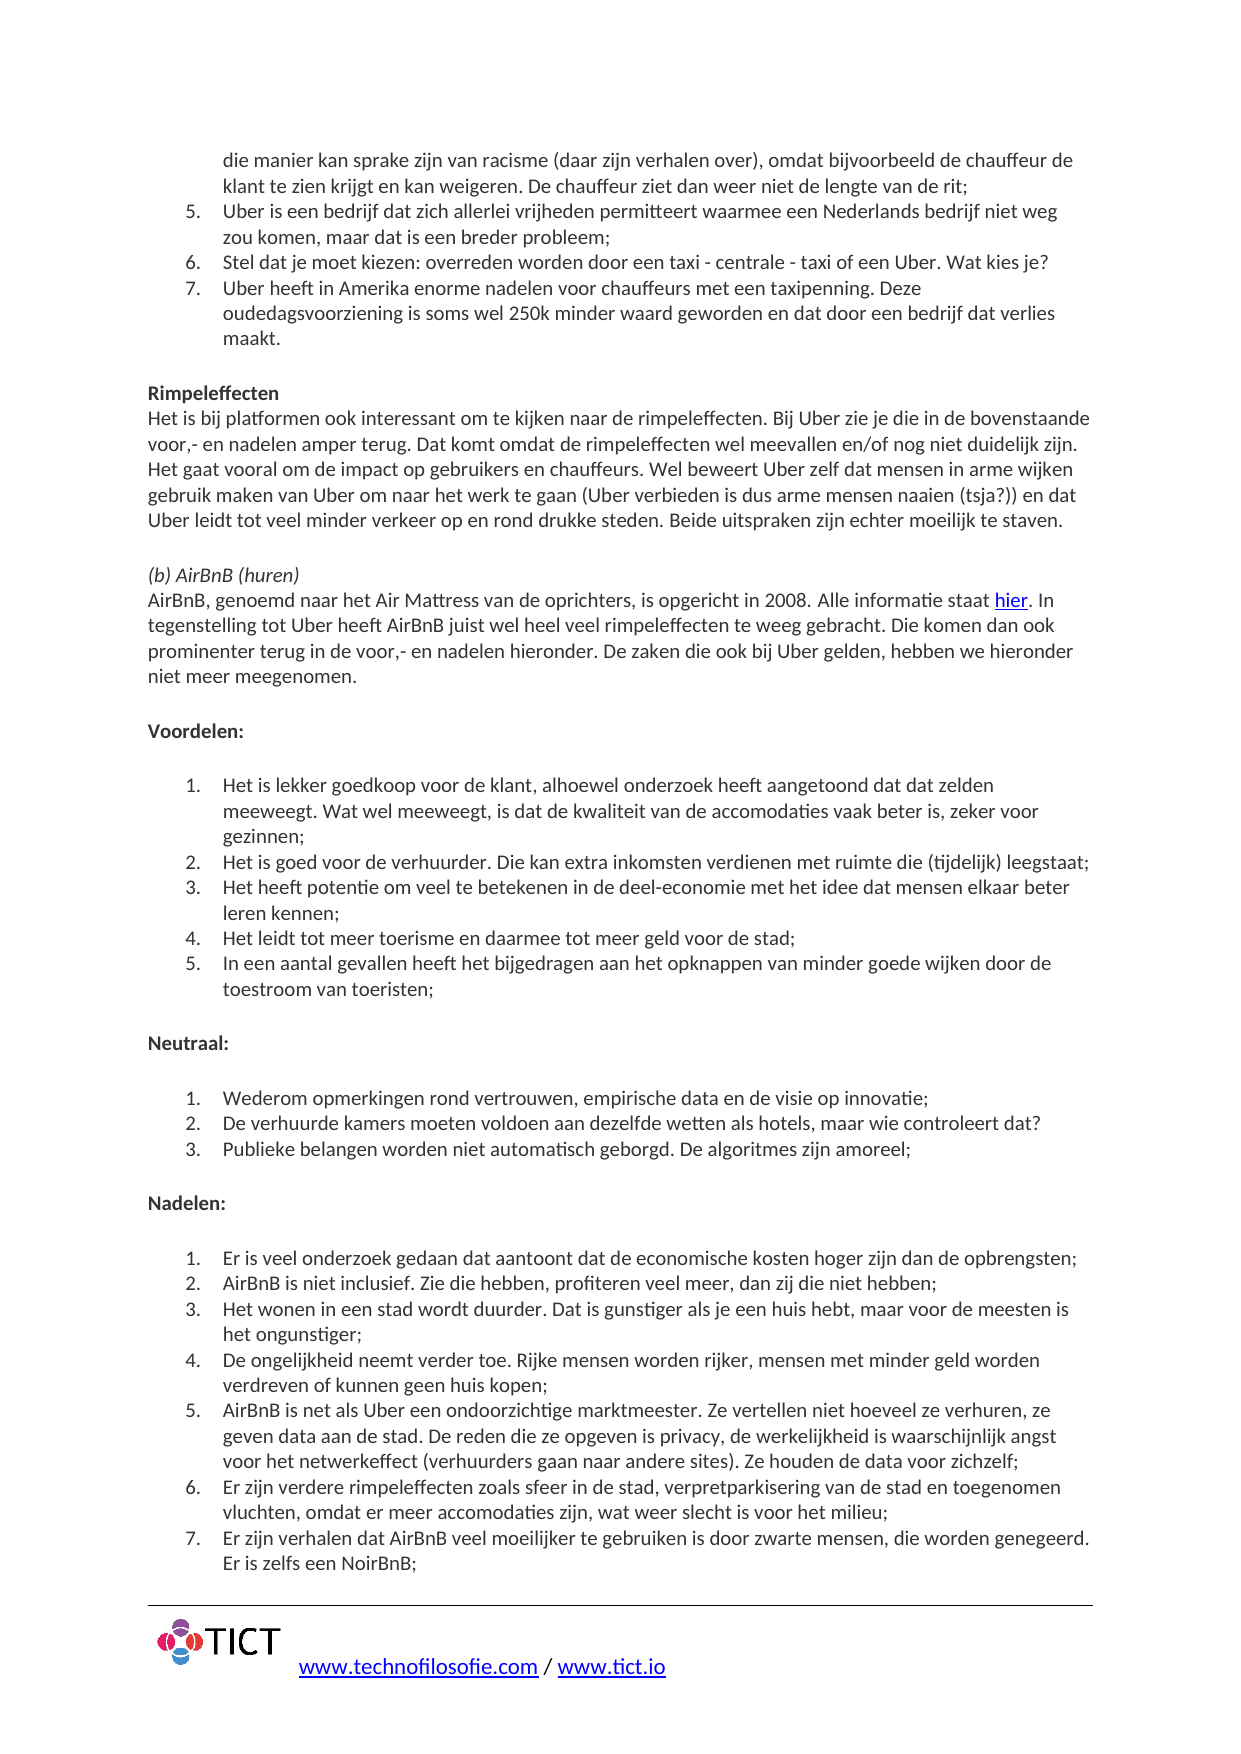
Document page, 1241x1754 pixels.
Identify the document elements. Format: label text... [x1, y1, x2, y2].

list Stel dat je moet kiezen: overreden worden door een taxi - centrale - taxi of een Uber. Wat kies je? [185, 249, 1093, 275]
list Er zijn verdere rimpeleffecten zoals sfeer in de stad, verpretparkisering van de stad en toegenomen vluchten, omdat er meer accomodaties zijn, wat weer slecht is voor het milieu; [185, 1474, 1093, 1525]
list Het is lekker goedkoop voor de klant, alhoewel onderzoek heeft aangetoond dat dat zelden meeweegt. Wat wel meeweegt, is dat de kwaliteit van de accomodaties vaak beter is, zeker voor gezinnen; [185, 773, 1093, 849]
list AirBnB is net als Uber een ondoorzichtige marktmeester. Ze vertellen niet hoeveel ze verhuren, ze geven data aan de stad. De reden die ze opgeven is privacy, de werkelijkheid is waarschijnlijk angst voor het netwerkeffect (verhuurders gaan naar andere sites). Ze houden de data voor zichzelf; [185, 1398, 1093, 1474]
list Publieke belangen worden niet automatisch geborgd. De algoritmes zijn amoreel; [185, 1136, 1093, 1161]
text Voordelen: [148, 718, 1093, 743]
list Het heeft potentie om veel te betekenen in de deel-economie met het idee dat mensen elkaar beter leren kennen; [185, 874, 1093, 925]
text Rimpeleffecten Het is bij platformen ook interessant om te kijken naar de rimpeleffecten. Bij Uber zie je die in de bovenstaande voor,- en nadelen amper terug. Dat komt omdat de rimpeleffecten wel meevallen en/of nog niet duidelijk zijn. Het gaat vooral om de impact op gebruikers en chauffeurs. Wel beweert Uber zelf dat mensen in arme wijken gebruik maken van Uber om naar het werk te gaan (Uber verbieden is dus arme mensen naaien (tsja?)) en dat Uber leidt tot veel minder verkeer op en rond drukke steden. Beide uitspraken zijn echter moeilijk te staven. [148, 380, 1093, 533]
list De ongelijkheid neemt verder toe. Rijke mensen worden rijker, mensen met minder geld worden verdreven of kunnen geen huis kopen; [185, 1347, 1093, 1398]
text (b) AirBnB (huren) AirBnB, genoemd naar het Air Mattress van de oprichters, is opgericht in 2008. Alle informatie staat hier. In tegenstelling tot Uber heeft AirBnB juist wel heel veel rimpeleffecten te weeg gebracht. Die komen dan ook prominenter terug in de voor,- en nadelen hieronder. De zaken die ook bij Uber gelden, hebben we hieronder niet meer meegenomen. [148, 562, 1093, 689]
list In een aantal gevallen heeft het bijgedragen aan het opknappen van minder goede wijken door de toestroom van toeristen; [185, 951, 1093, 1001]
list Er is veel onderzoek gedaan dat aantoont dat de economische kosten hoger zijn dan de opbrengsten; [185, 1245, 1093, 1271]
picture [147, 1608, 294, 1675]
text Neutraal: [148, 1031, 1093, 1056]
list Uber is een bedrijf dat zich allerlei vrijheden permitteert waarmee een Nederlands bedrijf niet weg zou komen, maar dat is een breder probleem; [185, 198, 1093, 249]
text Nadelen: [148, 1191, 1093, 1216]
list Het is goed voor de verhuurder. Die kan extra inkomsten verdienen met ruimte die (tijdelijk) leegstaat; [185, 849, 1093, 874]
list Het leidt tot meer toerisme en daarmee tot meer geld voor de stad; [185, 925, 1093, 951]
list Uber heeft in Amerika enorme nadelen voor chauffeurs met een taxipenning. Deze oudedagsvoorziening is soms wel 250k minder waard geworden en dat door een bedrijf dat verlies maakt. [185, 275, 1093, 351]
list Er zijn verhalen dat AirBnB veel moeilijker te gebruiken is door zwarte mensen, die worden genegeerd. Er is zelfs een NoirBnB; [185, 1525, 1093, 1576]
list De verhuurde kamers moeten voldoen aan dezelfde wetten als hotels, maar wie controleert dat? [185, 1111, 1093, 1136]
list Wederom opmerkingen rond vertrouwen, empirische data en de visie op innovatie; [185, 1085, 1093, 1111]
list Het wonen in een stad wordt duurder. Dat is gunstiger als je een huis hebt, maar voor de meesten is het ongunstiger; [185, 1296, 1093, 1347]
list AirBnB is niet inclusief. Zie die hebben, profiteren veel meer, dan zij die niet hebben; [185, 1271, 1093, 1296]
